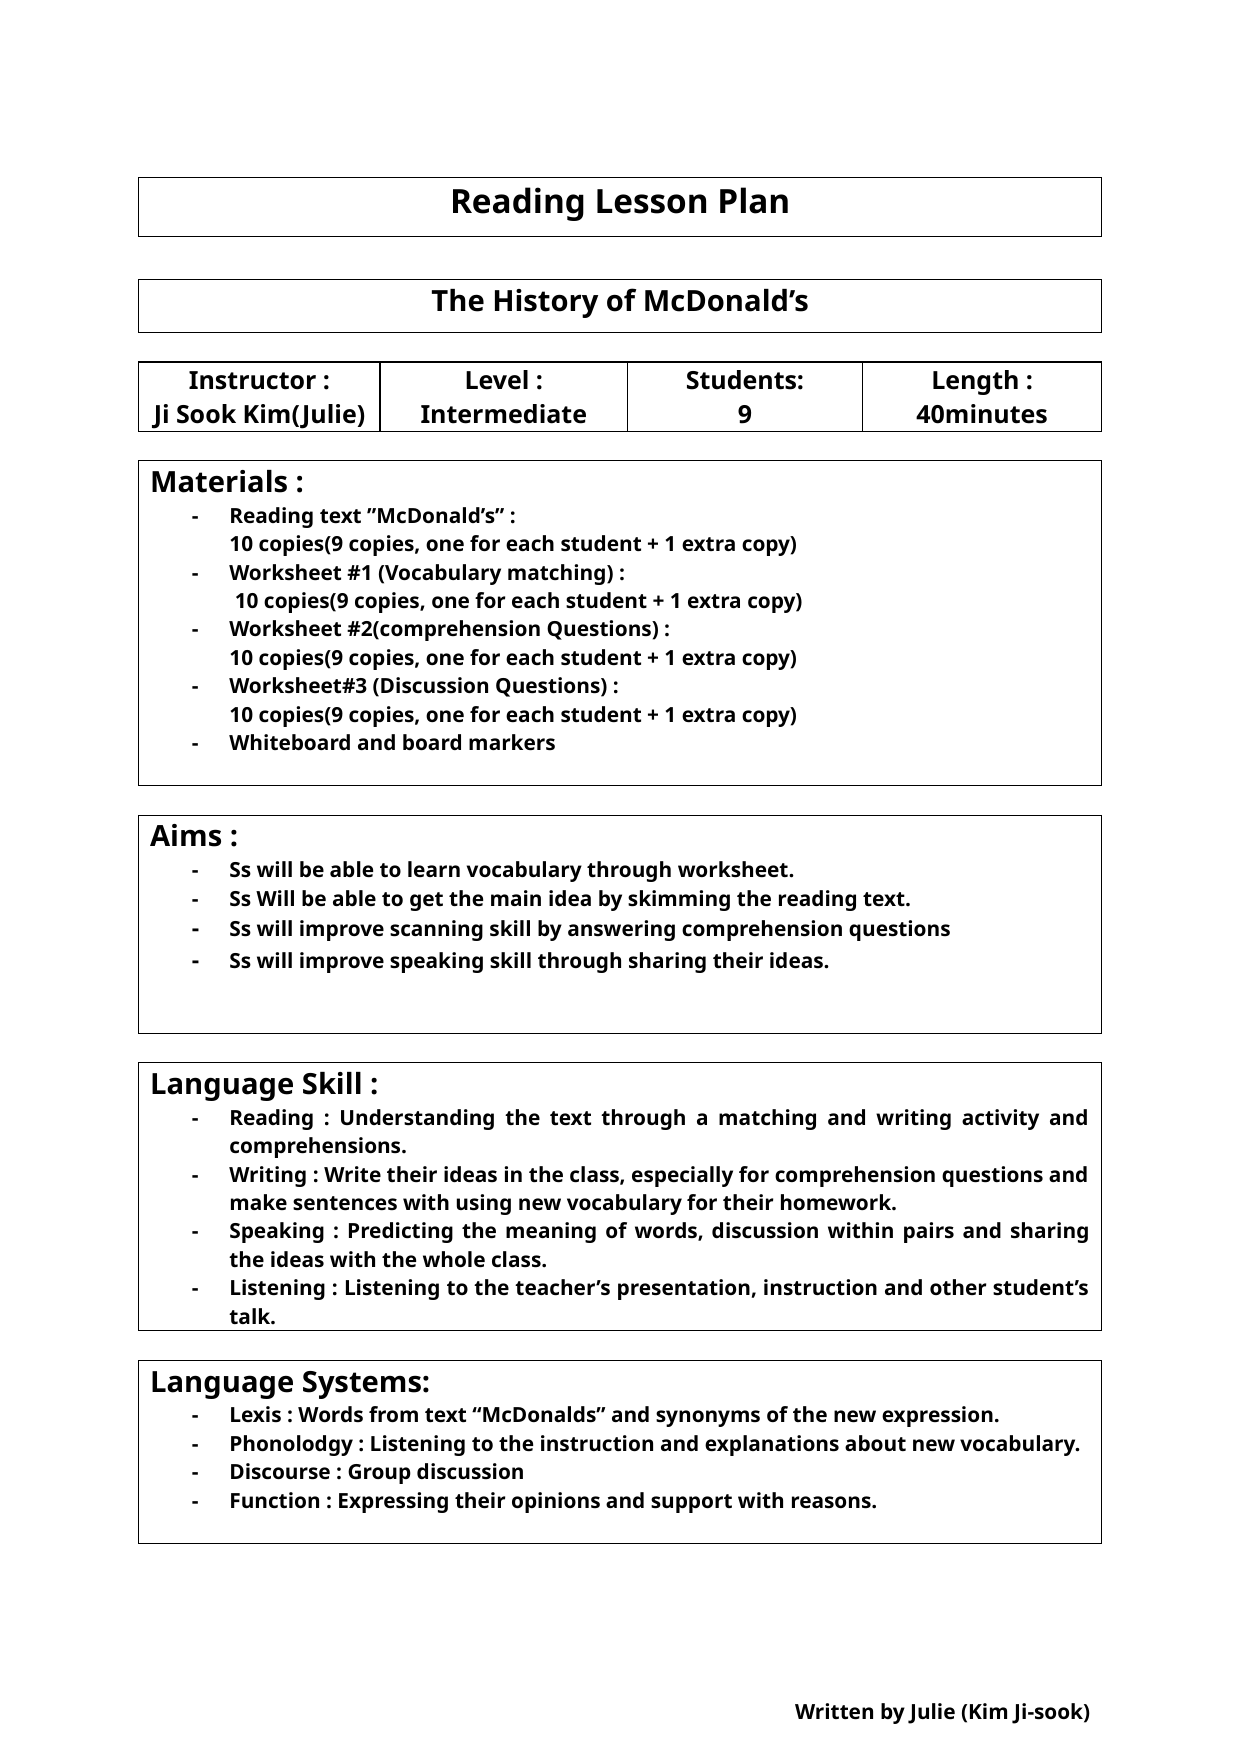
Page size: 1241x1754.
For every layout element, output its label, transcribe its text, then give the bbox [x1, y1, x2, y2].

table_header Length : 40minutes [863, 363, 1101, 431]
table_header The History of McDonald’s [139, 280, 1101, 332]
table_header Reading Lesson Plan [139, 178, 1101, 236]
table_header Students: 9 [628, 363, 862, 431]
table_header Materials : Reading text ”McDonald’s” : 10 copies(9 copies, one for each student + 1 extra copy) Worksheet #1 (Vocabulary matching) : 10 copies(9 copies, one for each student + 1 extra copy) Worksheet #2(comprehension Questions) : 10 copies(9 copies, one for each student + 1 extra copy) Worksheet#3 (Discussion Questions) : 10 copies(9 copies, one for each student + 1 extra copy) Whiteboard and board markers [139, 461, 1101, 785]
table_header Level : Intermediate [381, 363, 627, 431]
table_header Aims : Ss will be able to learn vocabulary through worksheet. Ss Will be able to get the main idea by skimming the reading text. Ss will improve scanning skill by answering comprehension questions Ss will improve speaking skill through sharing their ideas. [139, 816, 1101, 1033]
table_header Language Skill : Reading : Understanding the text through a matching and writing activity and comprehensions. Writing : Write their ideas in the class, especially for comprehension questions and make sentences with using new vocabulary for their homework. Speaking : Predicting the meaning of words, discussion within pairs and sharing the ideas with the whole class. Listening : Listening to the teacher’s presentation, instruction and other student’s talk. [139, 1063, 1101, 1330]
table_header Instructor : Ji Sook Kim(Julie) [139, 363, 379, 431]
table_header Language Systems: Lexis : Words from text “McDonalds” and synonyms of the new expression. Phonolodgy : Listening to the instruction and explanations about new vocabulary. Discourse : Group discussion Function : Expressing their opinions and support with reasons. [139, 1361, 1101, 1543]
